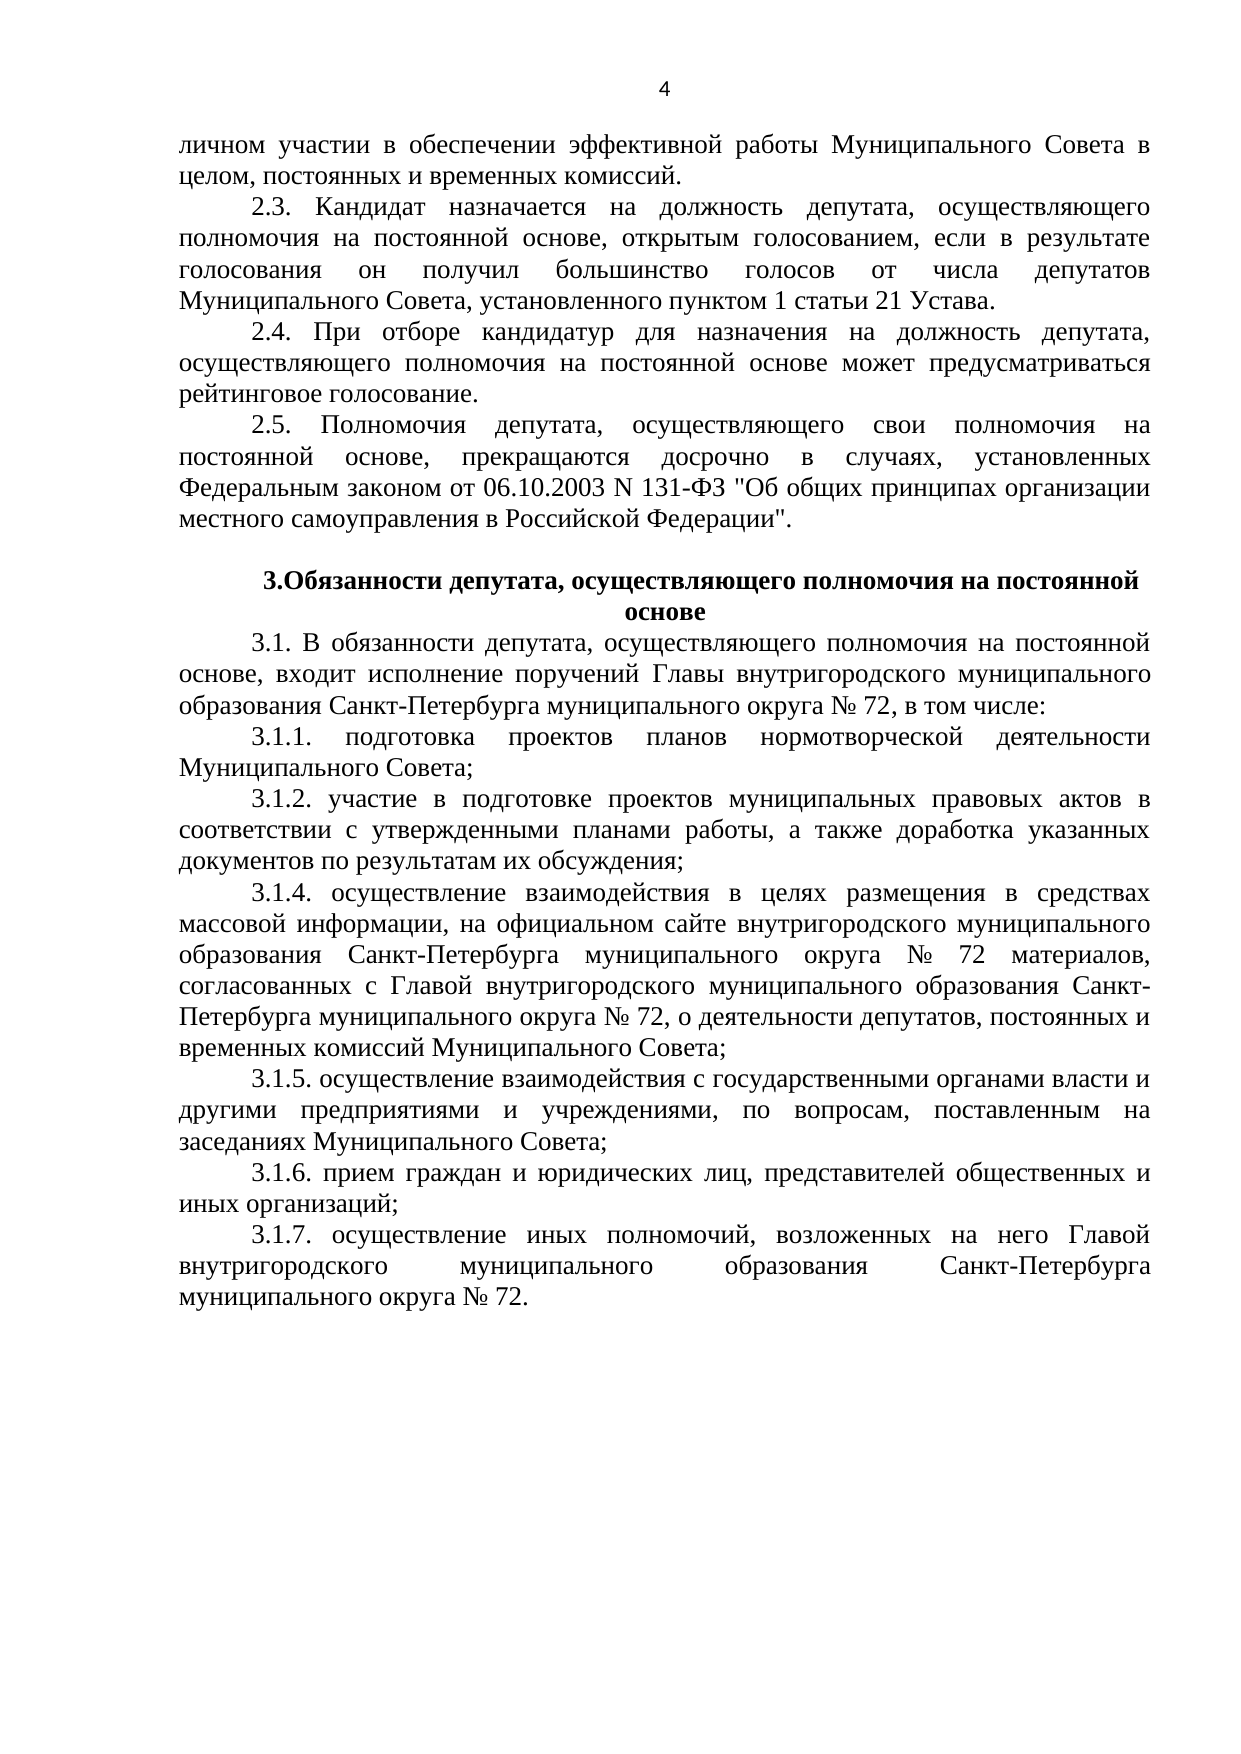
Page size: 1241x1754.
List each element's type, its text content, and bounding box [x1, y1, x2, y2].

list 2.5. Полномочия депутата, осуществляющего свои полномочия на постоянной основе, прекращаются досрочно в случаях, установленных Федеральным законом от 06.10.2003 N 131-ФЗ "Об общих принципах организации местного самоуправления в Российской Федерации". [178, 408, 1152, 533]
list 3.1.4. осуществление взаимодействия в целях размещения в средствах массовой информации, на официальном сайте внутригородского муниципального образования Санкт-Петербурга муниципального округа № 72 материалов, согласованных с Главой внутригородского муниципального образования Санкт-Петербурга муниципального округа № 72, о деятельности депутатов, постоянных и временных комиссий Муниципального Совета; [178, 876, 1152, 1062]
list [178, 128, 1152, 190]
list 3.1. В обязанности депутата, осуществляющего полномочия на постоянной основе, входит исполнение поручений Главы внутригородского муниципального образования Санкт-Петербурга муниципального округа № 72, в том числе: [178, 626, 1152, 720]
list 2.4. При отборе кандидатур для назначения на должность депутата, осуществляющего полномочия на постоянной основе может предусматриваться рейтинговое голосование. [178, 315, 1152, 408]
list 3.Обязанности депутата, осуществляющего полномочия на постоянной основе [178, 564, 1152, 626]
list 3.1.6. прием граждан и юридических лиц, представителей общественных и иных организаций; [178, 1156, 1152, 1218]
list 3.1.7. осуществление иных полномочий, возложенных на него Главой внутригородского муниципального образования Санкт-Петербурга муниципального округа № 72. [178, 1218, 1152, 1312]
list 3.1.2. участие в подготовке проектов муниципальных правовых актов в соответствии с утвержденными планами работы, а также доработка указанных документов по результатам их обсуждения; [178, 782, 1152, 876]
list 2.3. Кандидат назначается на должность депутата, осуществляющего полномочия на постоянной основе, открытым голосованием, если в результате голосования он получил большинство голосов от числа депутатов Муниципального Совета, установленного пунктом 1 статьи 21 Устава. [178, 190, 1152, 315]
list 3.1.1. подготовка проектов планов нормотворческой деятельности Муниципального Совета; [178, 720, 1152, 782]
list 3.1.5. осуществление взаимодействия с государственными органами власти и другими предприятиями и учреждениями, по вопросам, поставленным на заседаниях Муниципального Совета; [178, 1062, 1152, 1156]
